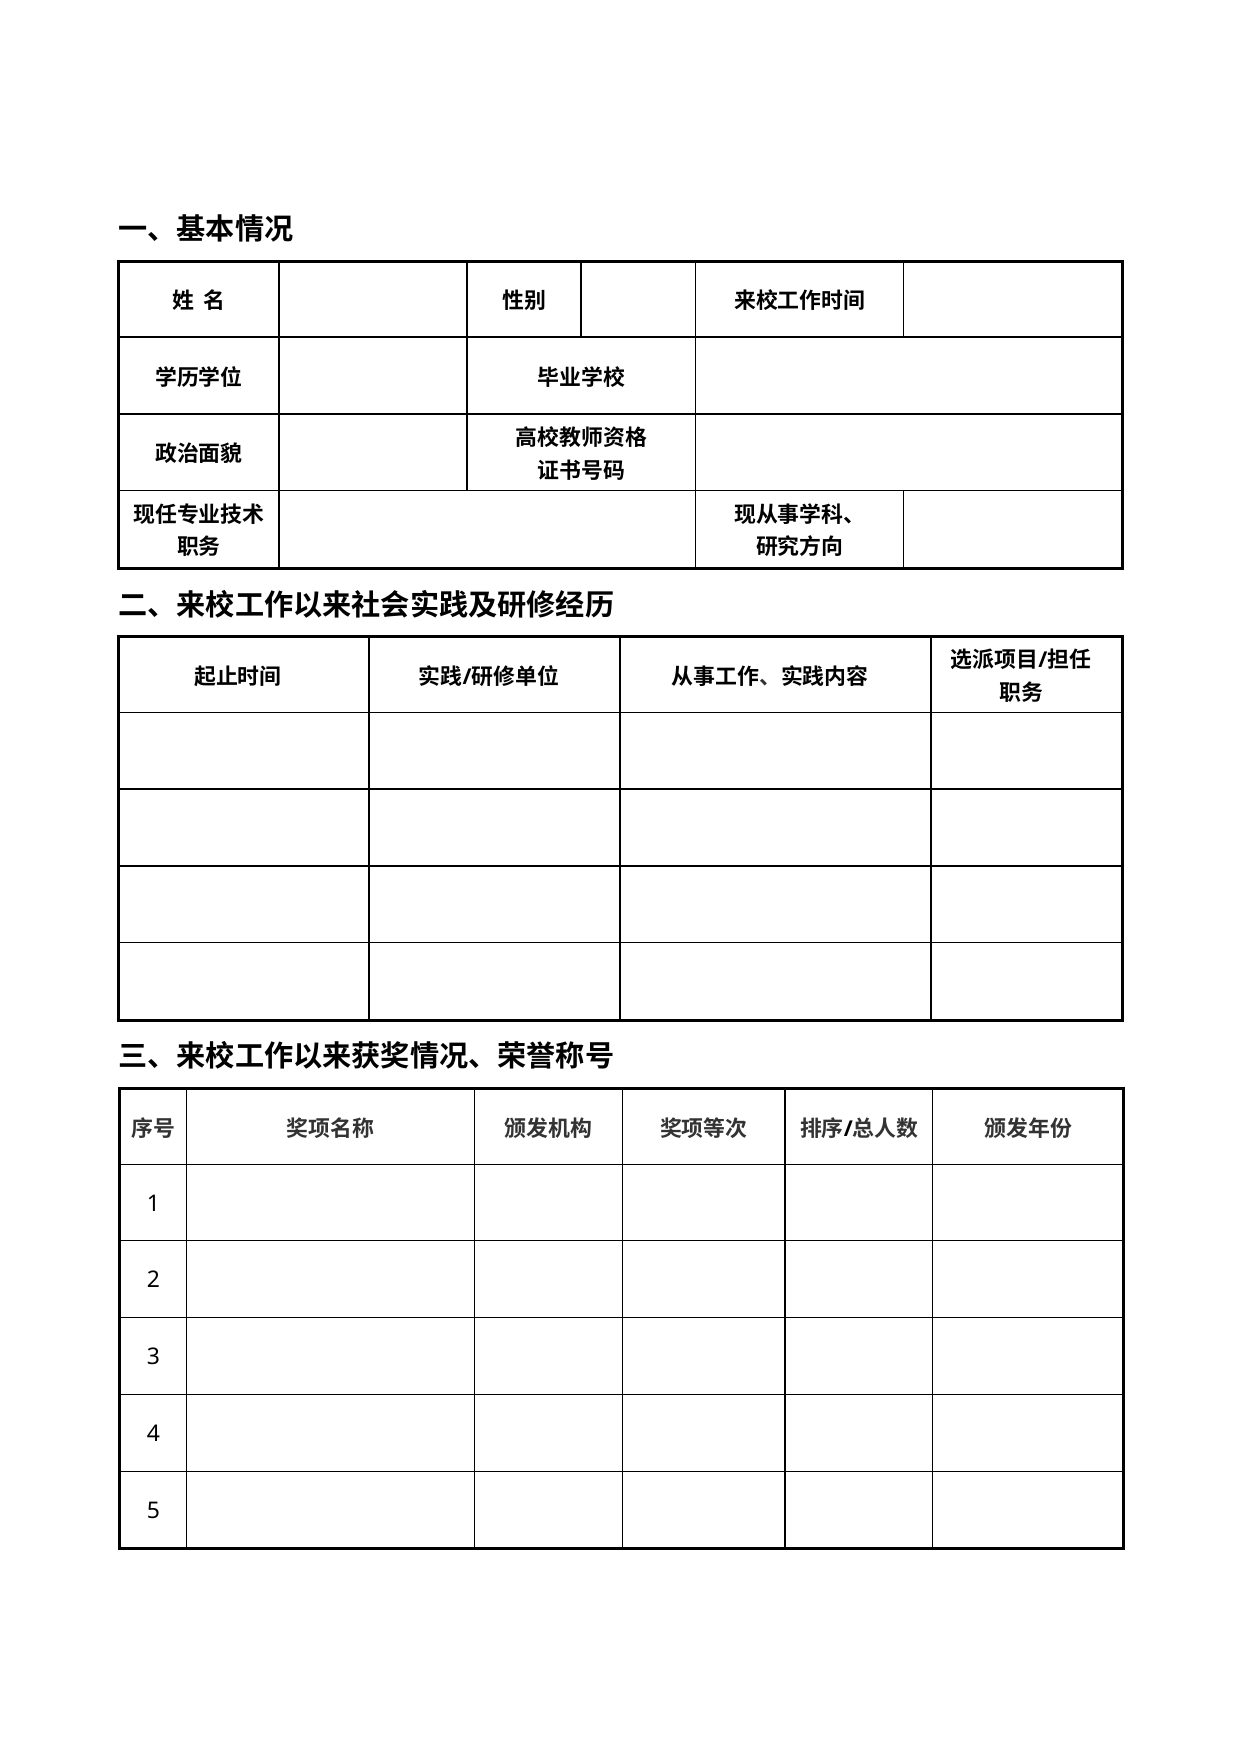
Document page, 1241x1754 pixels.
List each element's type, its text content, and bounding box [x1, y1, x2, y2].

table_cell [475, 1395, 622, 1471]
table_cell [621, 867, 930, 942]
table_cell [120, 867, 368, 942]
table_cell [475, 1165, 622, 1240]
table_cell [475, 1241, 622, 1317]
table_cell [187, 1472, 474, 1547]
table_cell 毕业学校 [468, 338, 695, 413]
table_header 实践/研修单位 [370, 638, 619, 711]
table_header [582, 263, 695, 336]
table_cell [370, 713, 619, 788]
table_cell [370, 867, 619, 942]
table_header 序号 [121, 1090, 186, 1163]
table_cell [933, 1472, 1122, 1547]
table_cell [475, 1472, 622, 1547]
table_cell [933, 1165, 1122, 1240]
table_header 性别 [468, 263, 580, 336]
table_cell [696, 338, 1121, 413]
text 二、来校工作以来社会实践及研修经历 [118, 570, 1122, 635]
table_cell [621, 943, 930, 1018]
table_header 选派项目/担任职务 [932, 638, 1121, 711]
table_cell 学历学位 [120, 338, 278, 413]
table_cell [120, 943, 368, 1018]
table_cell [187, 1318, 474, 1394]
table_cell [786, 1165, 932, 1240]
text 三、来校工作以来获奖情况、荣誉称号 [118, 1022, 1122, 1087]
table_header 来校工作时间 [696, 263, 903, 336]
table_cell 现任专业技术职务 [120, 491, 278, 567]
table_cell [623, 1472, 784, 1547]
table_cell [786, 1241, 932, 1317]
table_cell [370, 943, 619, 1018]
table_cell [623, 1165, 784, 1240]
table_cell [933, 1241, 1122, 1317]
table_header 从事工作、实践内容 [621, 638, 930, 711]
table_cell [932, 713, 1121, 788]
table_cell [187, 1165, 474, 1240]
table_cell 1 [121, 1165, 186, 1240]
table_cell [904, 491, 1121, 567]
table_cell [786, 1395, 932, 1471]
table_cell [932, 867, 1121, 942]
table_header 奖项等次 [623, 1090, 784, 1163]
table_cell [932, 943, 1121, 1018]
text 一、基本情况 [118, 194, 1122, 259]
table_cell [475, 1318, 622, 1394]
table_cell [120, 790, 368, 865]
table_cell [623, 1395, 784, 1471]
table_cell 5 [121, 1472, 186, 1547]
table_cell [370, 790, 619, 865]
table_cell [187, 1395, 474, 1471]
table_cell [786, 1318, 932, 1394]
table_cell 政治面貌 [120, 415, 278, 490]
table_cell [120, 713, 368, 788]
table_cell [623, 1241, 784, 1317]
table_cell 4 [121, 1395, 186, 1471]
table_header 排序/总人数 [786, 1090, 932, 1163]
table_cell [621, 790, 930, 865]
table_cell [280, 415, 466, 490]
table_cell 2 [121, 1241, 186, 1317]
table_cell [623, 1318, 784, 1394]
table_header 起止时间 [120, 638, 368, 711]
table_header [904, 263, 1121, 336]
table_cell [933, 1318, 1122, 1394]
table_cell [280, 338, 466, 413]
table_cell [696, 415, 1121, 490]
table_header 颁发机构 [475, 1090, 622, 1163]
table_cell [621, 713, 930, 788]
table_header 奖项名称 [187, 1090, 474, 1163]
table_header 姓 名 [120, 263, 278, 336]
table_cell [187, 1241, 474, 1317]
table_cell [932, 790, 1121, 865]
table_cell 现从事学科、 研究方向 [696, 491, 903, 567]
table_header 颁发年份 [933, 1090, 1122, 1163]
table_cell [786, 1472, 932, 1547]
table_cell 3 [121, 1318, 186, 1394]
table_header [280, 263, 466, 336]
table_cell 高校教师资格 证书号码 [468, 415, 695, 490]
table_cell [933, 1395, 1122, 1471]
table_cell [280, 491, 695, 567]
